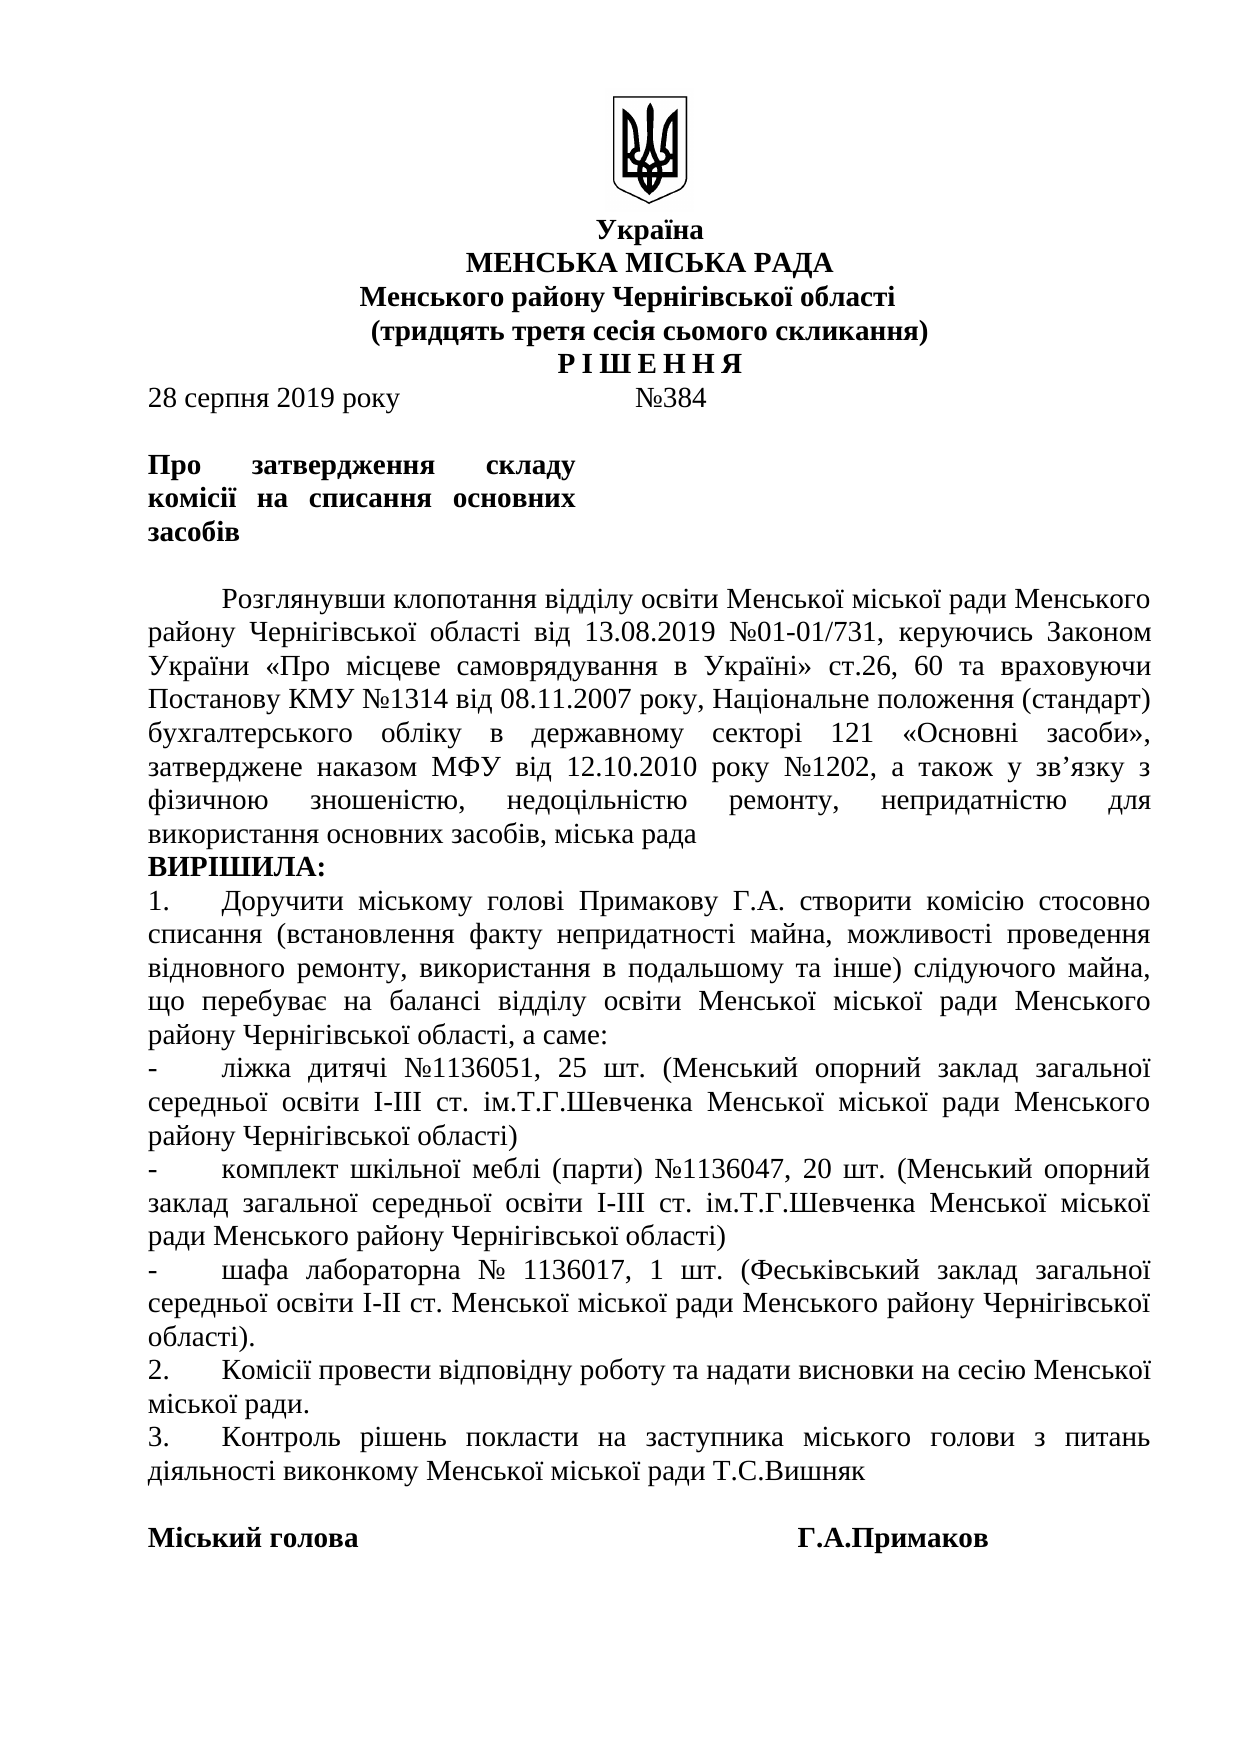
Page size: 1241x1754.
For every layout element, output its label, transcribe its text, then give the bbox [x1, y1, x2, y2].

text РІШЕННЯ [148, 346, 1152, 380]
text Україна [148, 212, 1152, 246]
text Розглянувши клопотання відділу освіти Менської міської ради Менського району Чернігівської області від 13.08.2019 №01-01/731, керуючись Законом України «Про місцеве самоврядування в Україні» ст.26, 60 та враховуючи Постанову КМУ №1314 від 08.11.2007 року, Національне положення (стандарт) бухгалтерського обліку в державному секторі 121 «Основні засоби», затверджене наказом МФУ від 12.10.2010 року №1202, а також у зв’язку з фізичною зношеністю, недоцільністю ремонту, непридатністю для використання основних засобів, міська рада [148, 581, 1152, 849]
text - комплект шкільної меблі (парти) №1136047, 20 шт. (Менський опорний заклад загальної середньої освіти І-ІІІ ст. ім.Т.Г.Шевченка Менської міської ради Менського району Чернігівської області) [148, 1151, 1152, 1252]
text Міський голова Г.А.Примаков [148, 1520, 1152, 1554]
text ВИРІШИЛА: [148, 849, 1152, 883]
text 28 серпня 2019 року №384 [148, 380, 1152, 413]
list Доручити міському голові Примакову Г.А. створити комісію стосовно списання (встановлення факту непридатності майна, можливості проведення відновного ремонту, використання в подальшому та інше) слідуючого майна, що перебуває на балансі відділу освіти Менської міської ради Менського району Чернігівської області, а саме: [148, 883, 1152, 1051]
list Комісії провести відповідну роботу та надати висновки на сесію Менської міської ради. [148, 1352, 1152, 1419]
text - шафа лабораторна № 1136017, 1 шт. (Феськівський заклад загальної середньої освіти І-ІІ ст. Менської міської ради Менського району Чернігівської області). [148, 1252, 1152, 1352]
list Контроль рішень покласти на заступника міського голови з питань діяльності виконкому Менської міської ради Т.С.Вишняк [148, 1419, 1152, 1487]
text МЕНСЬКА МІСЬКА РАДА [148, 246, 1152, 279]
text (тридцять третя сесія сьомого скликання) [148, 313, 1152, 346]
text Про затвердження складу комісії на списання основних засобів [148, 447, 576, 547]
text - ліжка дитячі №1136051, 25 шт. (Менський опорний заклад загальної середньої освіти І-ІІІ ст. ім.Т.Г.Шевченка Менської міської ради Менського району Чернігівської області) [148, 1051, 1152, 1151]
text Менського району Чернігівської області [103, 279, 1152, 313]
